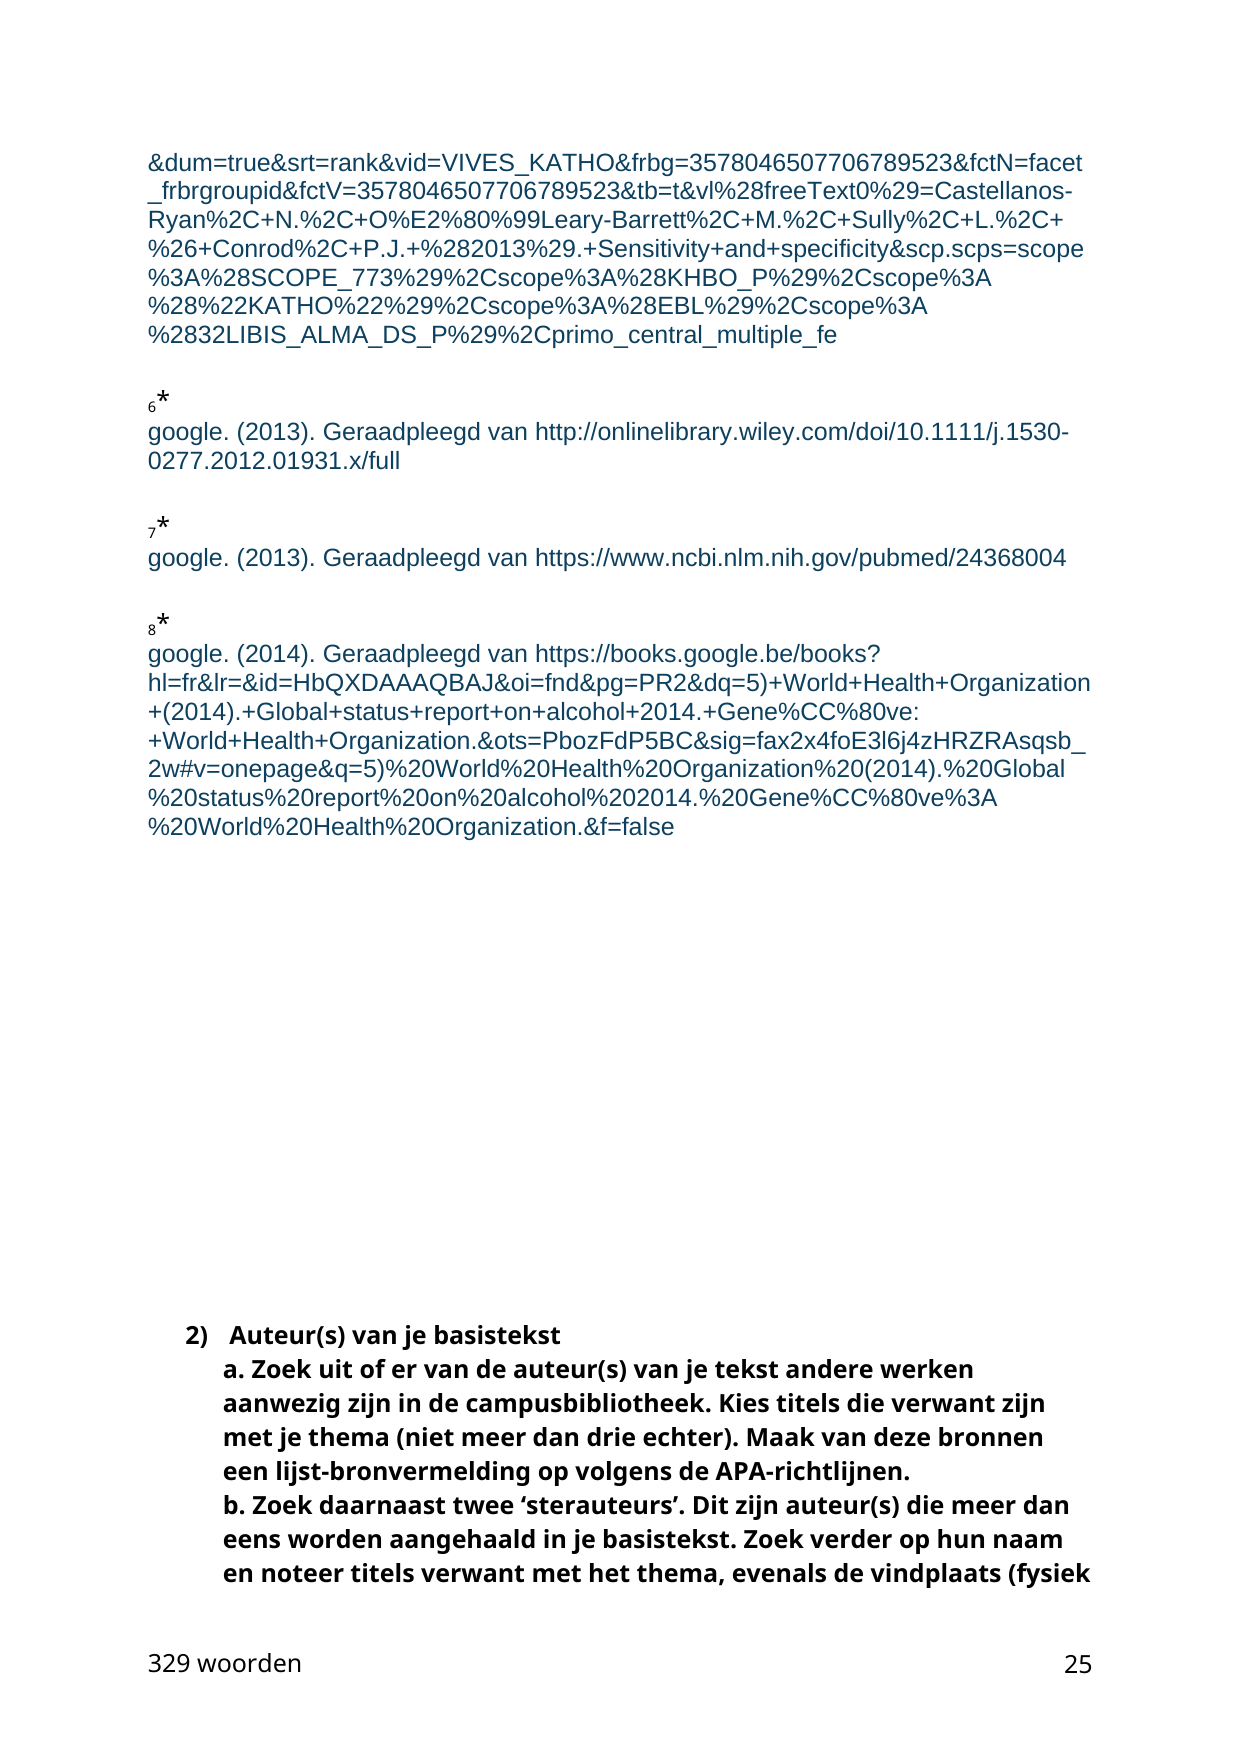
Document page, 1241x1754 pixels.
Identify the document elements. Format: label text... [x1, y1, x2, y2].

text google. (2013). Geraadpleegd van https://www.ncbi.nlm.nih.gov/pubmed/24368004 [148, 543, 1093, 571]
text 8* [148, 605, 1093, 639]
text 7* [148, 508, 1093, 543]
text google. (2013). Geraadpleegd van http://onlinelibrary.wiley.com/doi/10.1111/j.1530-0277.2012.01931.x/full [148, 417, 1093, 474]
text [148, 148, 1093, 349]
text 6* [148, 383, 1093, 417]
list Auteur(s) van je basistekst [185, 1318, 1093, 1352]
list a. Zoek uit of er van de auteur(s) van je tekst andere werken aanwezig zijn in de campusbibliotheek. Kies titels die verwant zijn met je thema (niet meer dan drie echter). Maak van deze bronnen een lijst-bronvermelding op volgens de APA-richtlijnen. [223, 1352, 1093, 1488]
text google. (2014). Geraadpleegd van https://books.google.be/books?hl=fr&lr=&id=HbQXDAAAQBAJ&oi=fnd&pg=PR2&dq=5)+World+Health+Organization+(2014).+Global+status+report+on+alcohol+2014.+Gene%CC%80ve:+World+Health+Organization.&ots=PbozFdP5BC&sig=fax2x4foE3l6j4zHRZRAsqsb_2w#v=onepage&q=5)%20World%20Health%20Organization%20(2014).%20Global%20status%20report%20on%20alcohol%202014.%20Gene%CC%80ve%3A%20World%20Health%20Organization.&f=false [148, 639, 1093, 841]
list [223, 1488, 1093, 1590]
